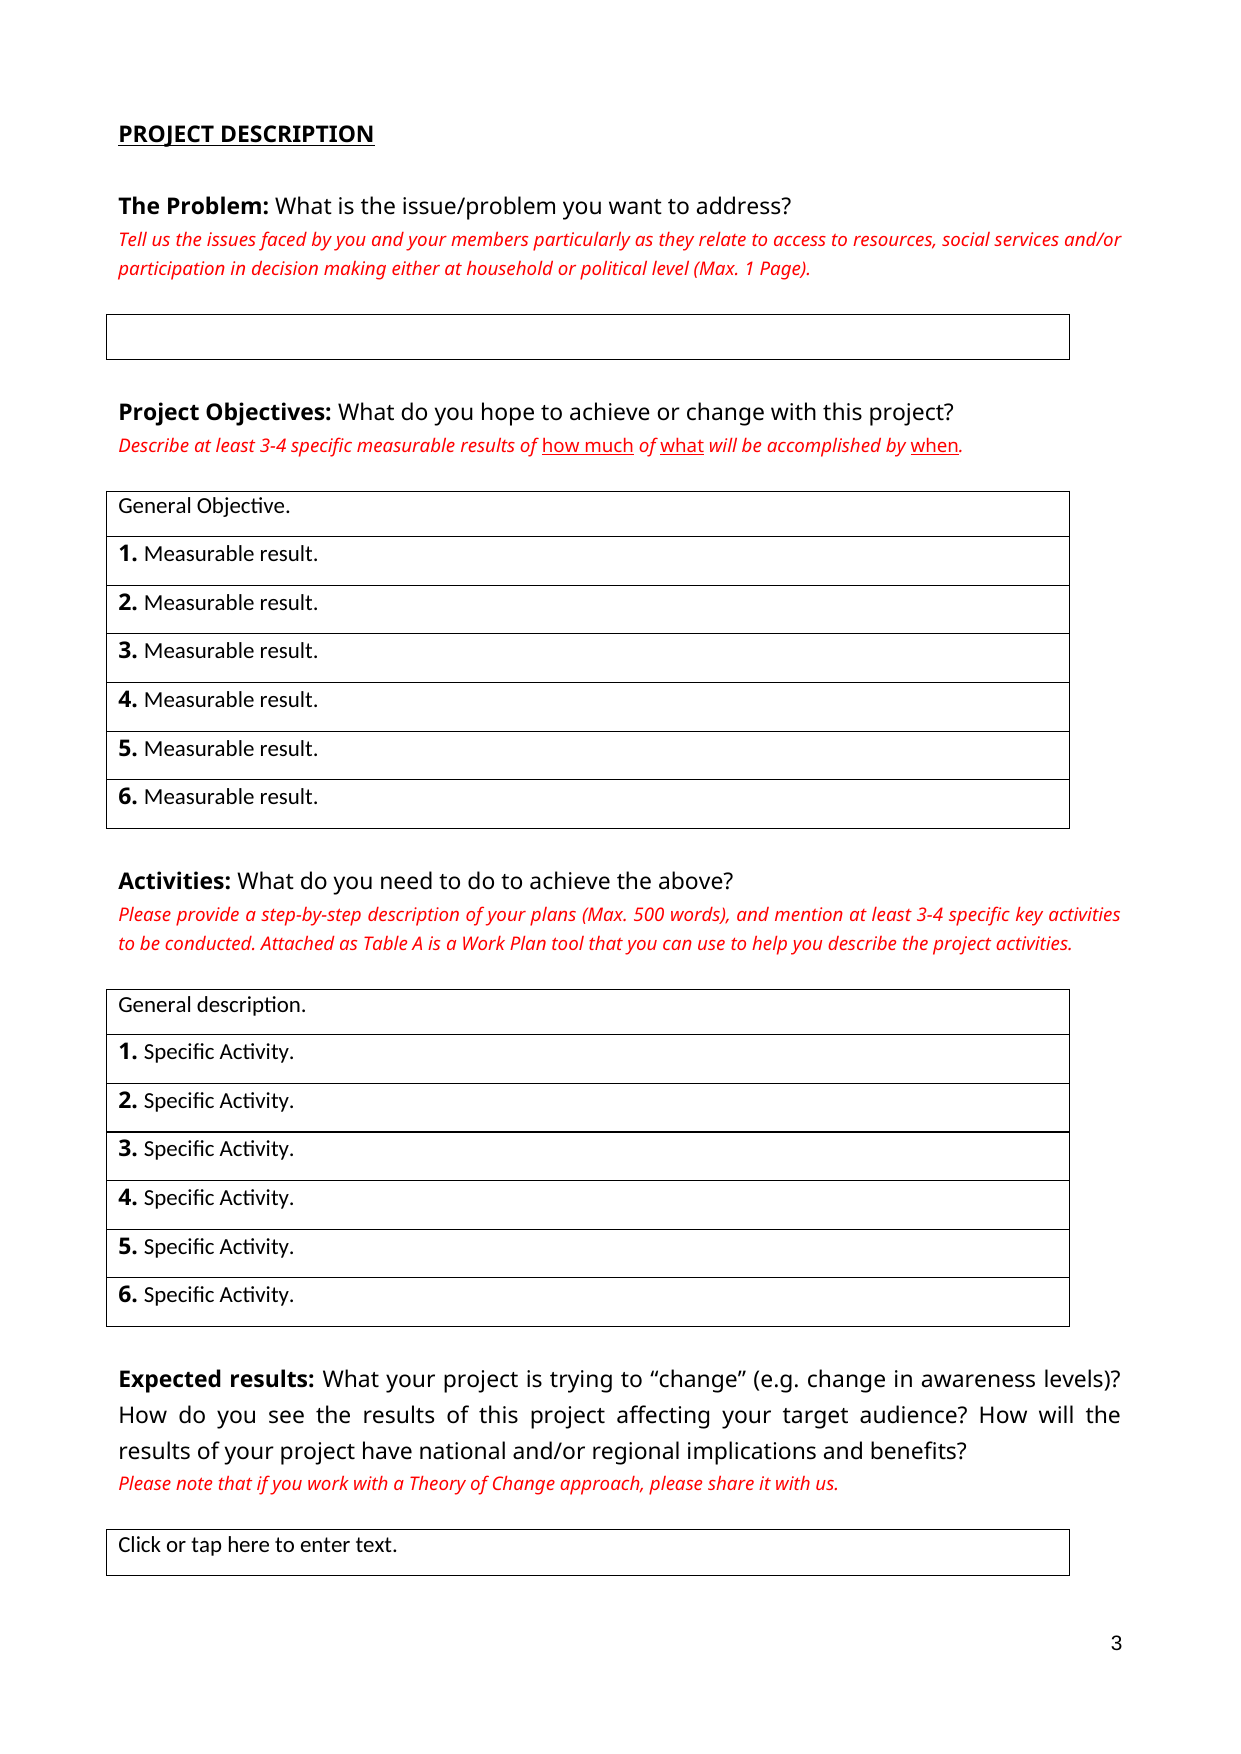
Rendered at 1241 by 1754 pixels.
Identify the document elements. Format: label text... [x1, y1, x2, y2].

list Please note that if you work with a Theory of Change approach, please share it with us. [118, 1471, 1122, 1496]
table_cell 5. [107, 1230, 1069, 1277]
table_cell 5. [107, 732, 1069, 779]
table_cell 6. [107, 1278, 1069, 1326]
text PROJECT DESCRIPTION [118, 118, 1122, 149]
table_cell 1. [107, 1035, 1069, 1083]
table_cell 3. [107, 1133, 1069, 1180]
list Expected results: What your project is trying to “change” (e.g. change in awareness levels)? How do you see the results of this project affecting your target audience? How will the results of your project have national and/or regional implications and benefits? [118, 1363, 1122, 1466]
table_cell 6. [107, 780, 1069, 828]
text Please provide a step-by-step description of your plans (Max. 500 words), and mention at least 3-4 specific key activities to be conducted. Attached as Table A is a Work Plan tool that you can use to help you describe the project activities. [118, 901, 1122, 956]
table_cell 2. [107, 586, 1069, 633]
text Tell us the issues faced by you and your members particularly as they relate to access to resources, social services and/or participation in decision making either at household or political level (Max. 1 Page). [118, 226, 1122, 281]
table_cell 2. [107, 1084, 1069, 1131]
text Activities: What do you need to do to achieve the above? [118, 865, 1122, 896]
list The Problem: What is the issue/problem you want to address? [118, 190, 1122, 221]
table_cell 4. [107, 683, 1069, 731]
table_cell 4. [107, 1181, 1069, 1229]
table_cell 1. [107, 537, 1069, 585]
text Describe at least 3-4 specific measurable results of how much of what will be accomplished by when. [118, 432, 1122, 458]
text Project Objectives: What do you hope to achieve or change with this project? [118, 396, 1122, 427]
table_cell 3. [107, 634, 1069, 682]
